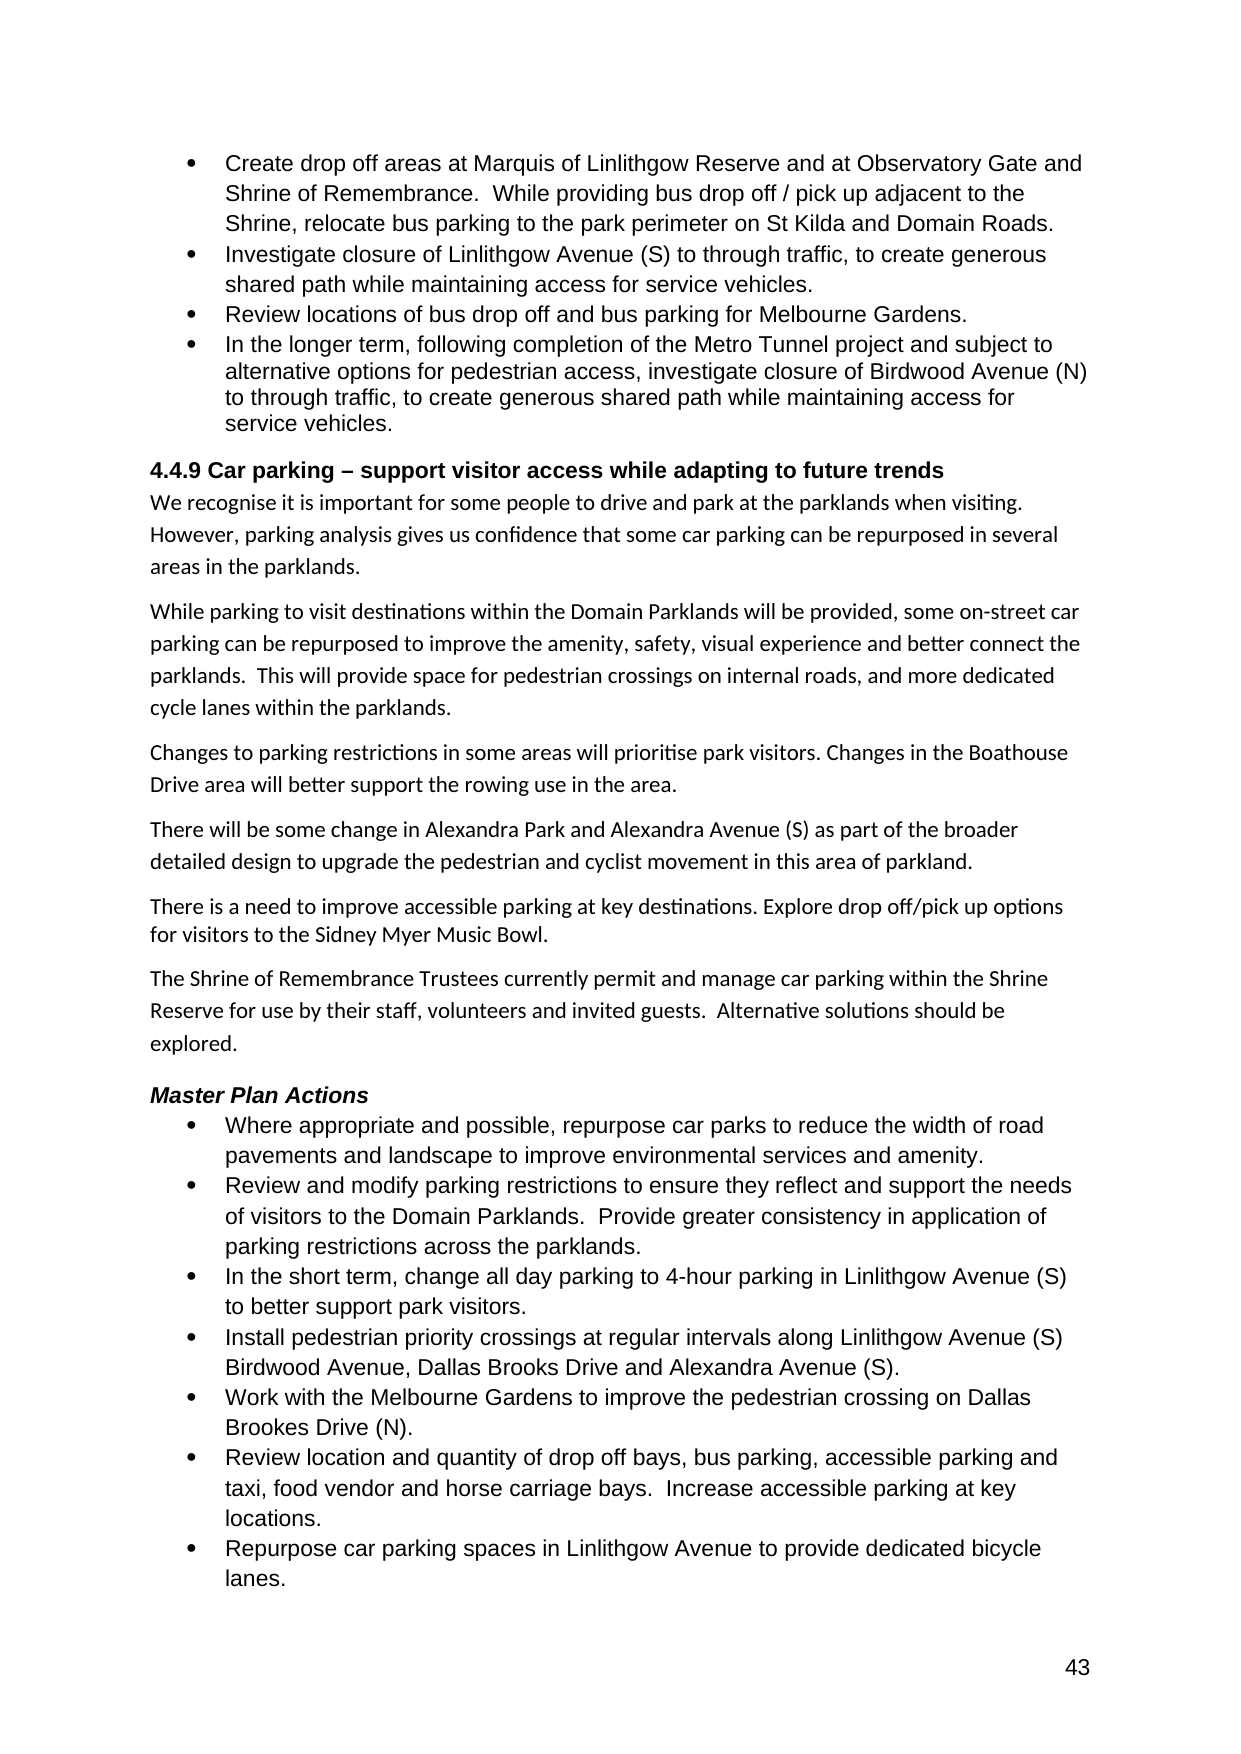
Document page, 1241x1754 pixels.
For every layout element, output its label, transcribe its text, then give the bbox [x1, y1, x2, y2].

text The Shrine of Remembrance Trustees currently permit and manage car parking within the Shrine Reserve for use by their staff, volunteers and invited guests. Alternative solutions should be explored. [150, 964, 1090, 1057]
list Investigate closure of Linlithgow Avenue (S) to through traffic, to create generous shared path while maintaining access for service vehicles. [187, 241, 1090, 297]
subtitle Master Plan Actions [150, 1082, 1090, 1108]
text There is a need to improve accessible parking at key destinations. Explore drop off/pick up options for visitors to the Sidney Myer Music Bowl. [150, 892, 1090, 948]
text While parking to visit destinations within the Domain Parklands will be provided, some on-street car parking can be repurposed to improve the amenity, safety, visual experience and better connect the parklands. This will provide space for pedestrian crossings on internal roads, and more dedicated cycle lanes within the parklands. [150, 597, 1090, 721]
text Changes to parking restrictions in some areas will prioritise park visitors. Changes in the Boathouse Drive area will better support the rowing use in the area. [150, 738, 1090, 798]
list Create drop off areas at Marquis of Linlithgow Reserve and at Observatory Gate and Shrine of Remembrance. While providing bus drop off / pick up adjacent to the Shrine, relocate bus parking to the park perimeter on St Kilda and Domain Roads. [187, 150, 1090, 237]
list Repurpose car parking spaces in Linlithgow Avenue to provide dedicated bicycle lanes. [187, 1535, 1090, 1592]
list In the short term, change all day parking to 4-hour parking in Linlithgow Avenue (S) to better support park visitors. [187, 1263, 1090, 1320]
list In the longer term, following completion of the Metro Tunnel project and subject to alternative options for pedestrian access, investigate closure of Birdwood Avenue (N) to through traffic, to create generous shared path while maintaining access for service vehicles. [187, 331, 1090, 437]
subtitle 4.4.9 Car parking – support visitor access while adapting to future trends [150, 457, 1090, 484]
list Review location and quantity of drop off bays, bus parking, accessible parking and taxi, food vendor and horse carriage bays. Increase accessible parking at key locations. [187, 1444, 1090, 1531]
list Install pedestrian priority crossings at regular intervals along Linlithgow Avenue (S) Birdwood Avenue, Dallas Brooks Drive and Alexandra Avenue (S). [187, 1323, 1090, 1380]
text There will be some change in Alexandra Park and Alexandra Avenue (S) as part of the broader detailed design to upgrade the pedestrian and cyclist movement in this area of parkland. [150, 815, 1090, 875]
list Work with the Melbourne Gardens to improve the pedestrian crossing on Dallas Brookes Drive (N). [187, 1384, 1090, 1441]
text We recognise it is important for some people to drive and park at the parklands when visiting. However, parking analysis gives us confidence that some car parking can be repurposed in several areas in the parklands. [150, 488, 1090, 580]
list Review and modify parking restrictions to ensure they reflect and support the needs of visitors to the Domain Parklands. Provide greater consistency in application of parking restrictions across the parklands. [187, 1172, 1090, 1259]
list Review locations of bus drop off and bus parking for Melbourne Gardens. [187, 301, 1090, 327]
list Where appropriate and possible, repurpose car parks to reduce the width of road pavements and landscape to improve environmental services and amenity. [187, 1112, 1090, 1169]
